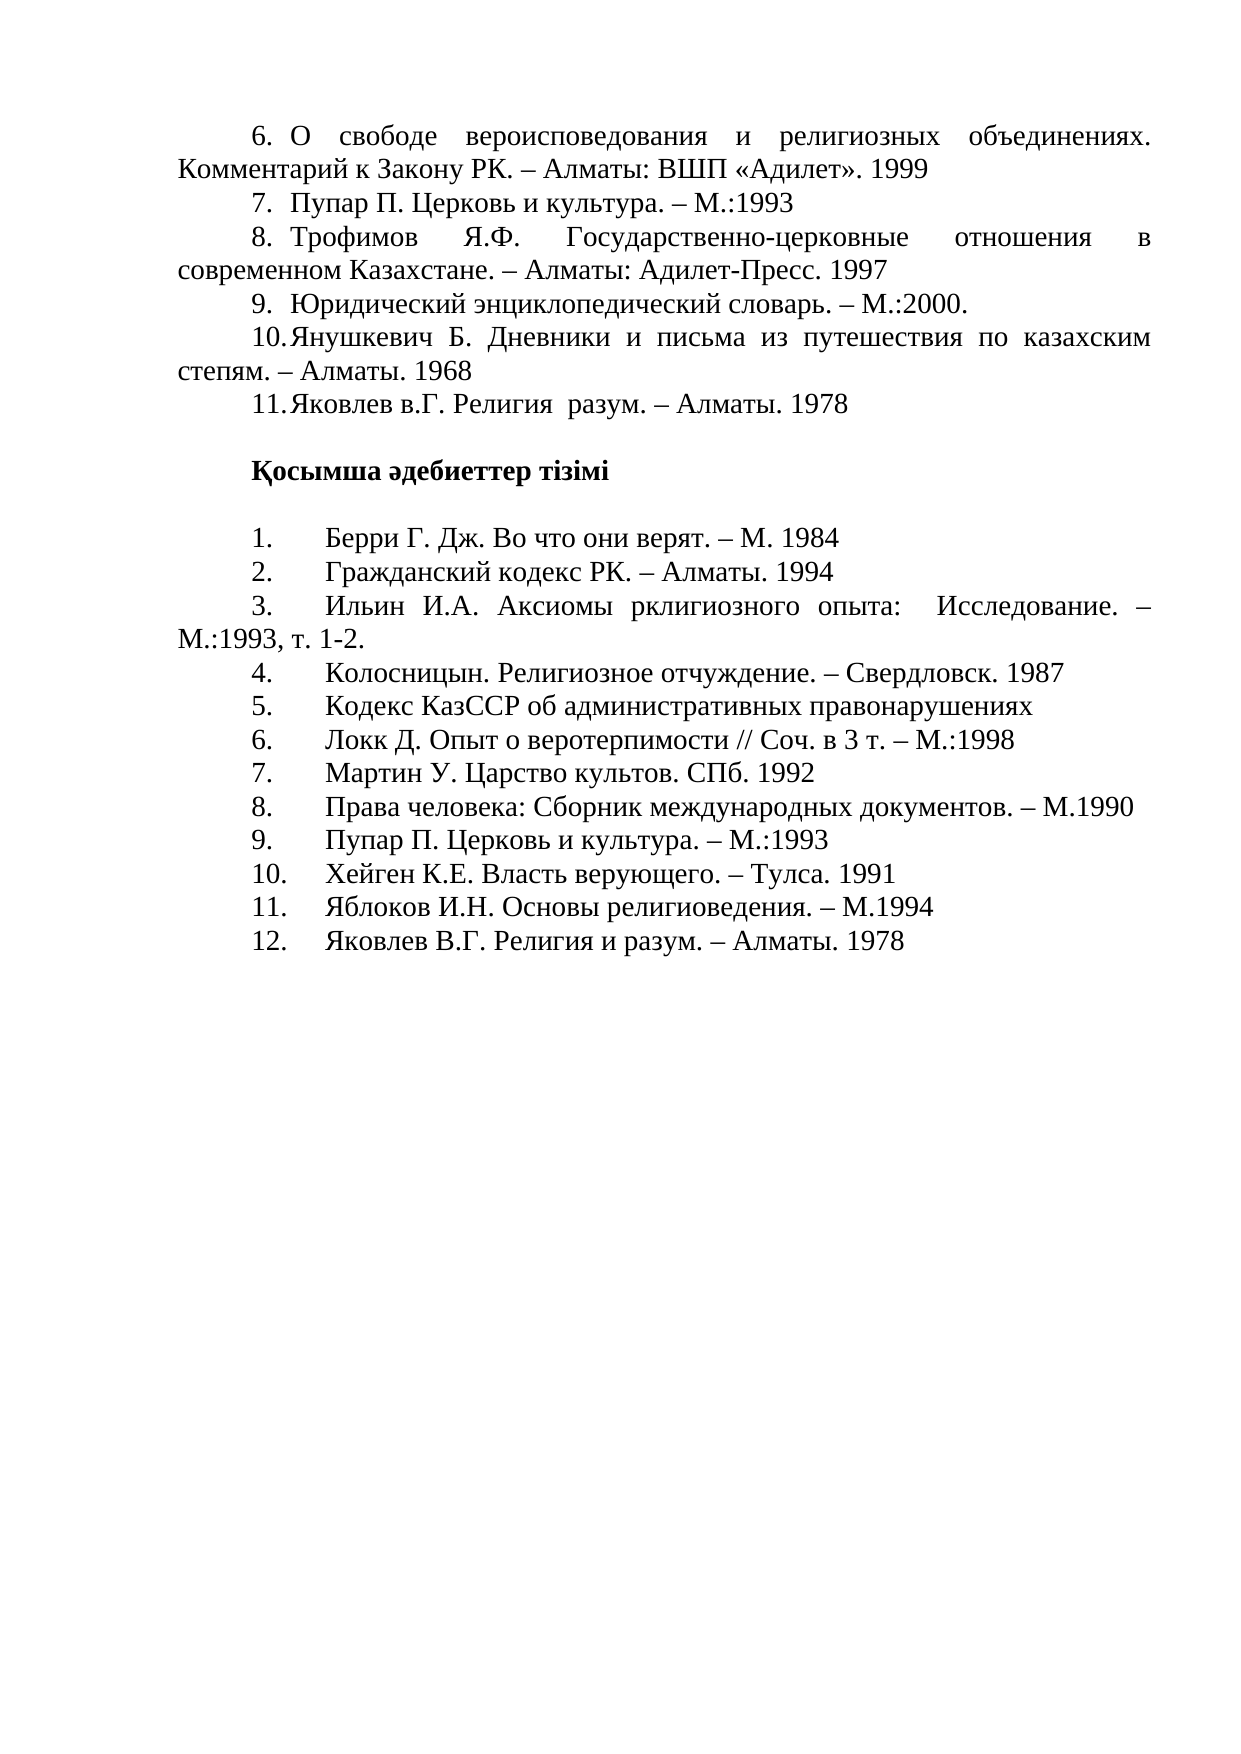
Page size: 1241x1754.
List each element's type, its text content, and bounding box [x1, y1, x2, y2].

list Юридический энциклопедический словарь. – М.:2000. [177, 286, 1152, 319]
list Берри Г. Дж. Во что они верят. – М. 1984 [177, 521, 1152, 554]
list Колосницын. Религиозное отчуждение. – Свердловск. 1987 [177, 655, 1152, 688]
list Кодекс КазССР об административных правонарушениях [177, 688, 1152, 722]
list Пупар П. Церковь и культура. – М.:1993 [177, 185, 1152, 219]
list Хейген К.Е. Власть верующего. – Тулса. 1991 [177, 856, 1152, 889]
list Ильин И.А. Аксиомы рклигиозного опыта: Исследование. – М.:1993, т. 1-2. [177, 588, 1152, 655]
list Яковлев В.Г. Религия и разум. – Алматы. 1978 [177, 923, 1152, 957]
list Пупар П. Церковь и культура. – М.:1993 [177, 822, 1152, 856]
list Трофимов Я.Ф. Государственно-церковные отношения в современном Казахстане. – Алматы: Адилет-Пресс. 1997 [177, 219, 1152, 286]
list Янушкевич Б. Дневники и письма из путешествия по казахским степям. – Алматы. 1968 [177, 319, 1152, 386]
list Гражданский кодекс РК. – Алматы. 1994 [177, 554, 1152, 588]
list Мартин У. Царство культов. СПб. 1992 [177, 755, 1152, 789]
list Права человека: Сборник международных документов. – М.1990 [177, 789, 1152, 822]
list Яблоков И.Н. Основы религиоведения. – М.1994 [177, 889, 1152, 923]
list О свободе вероисповедования и религиозных объединениях. Комментарий к Закону РК. – Алматы: ВШП «Адилет». 1999 [177, 118, 1152, 185]
text Қосымша әдебиеттер тізімі [177, 453, 1152, 487]
list Яковлев в.Г. Религия разум. – Алматы. 1978 [177, 386, 1152, 420]
list Локк Д. Опыт о веротерпимости // Соч. в 3 т. – М.:1998 [177, 722, 1152, 755]
